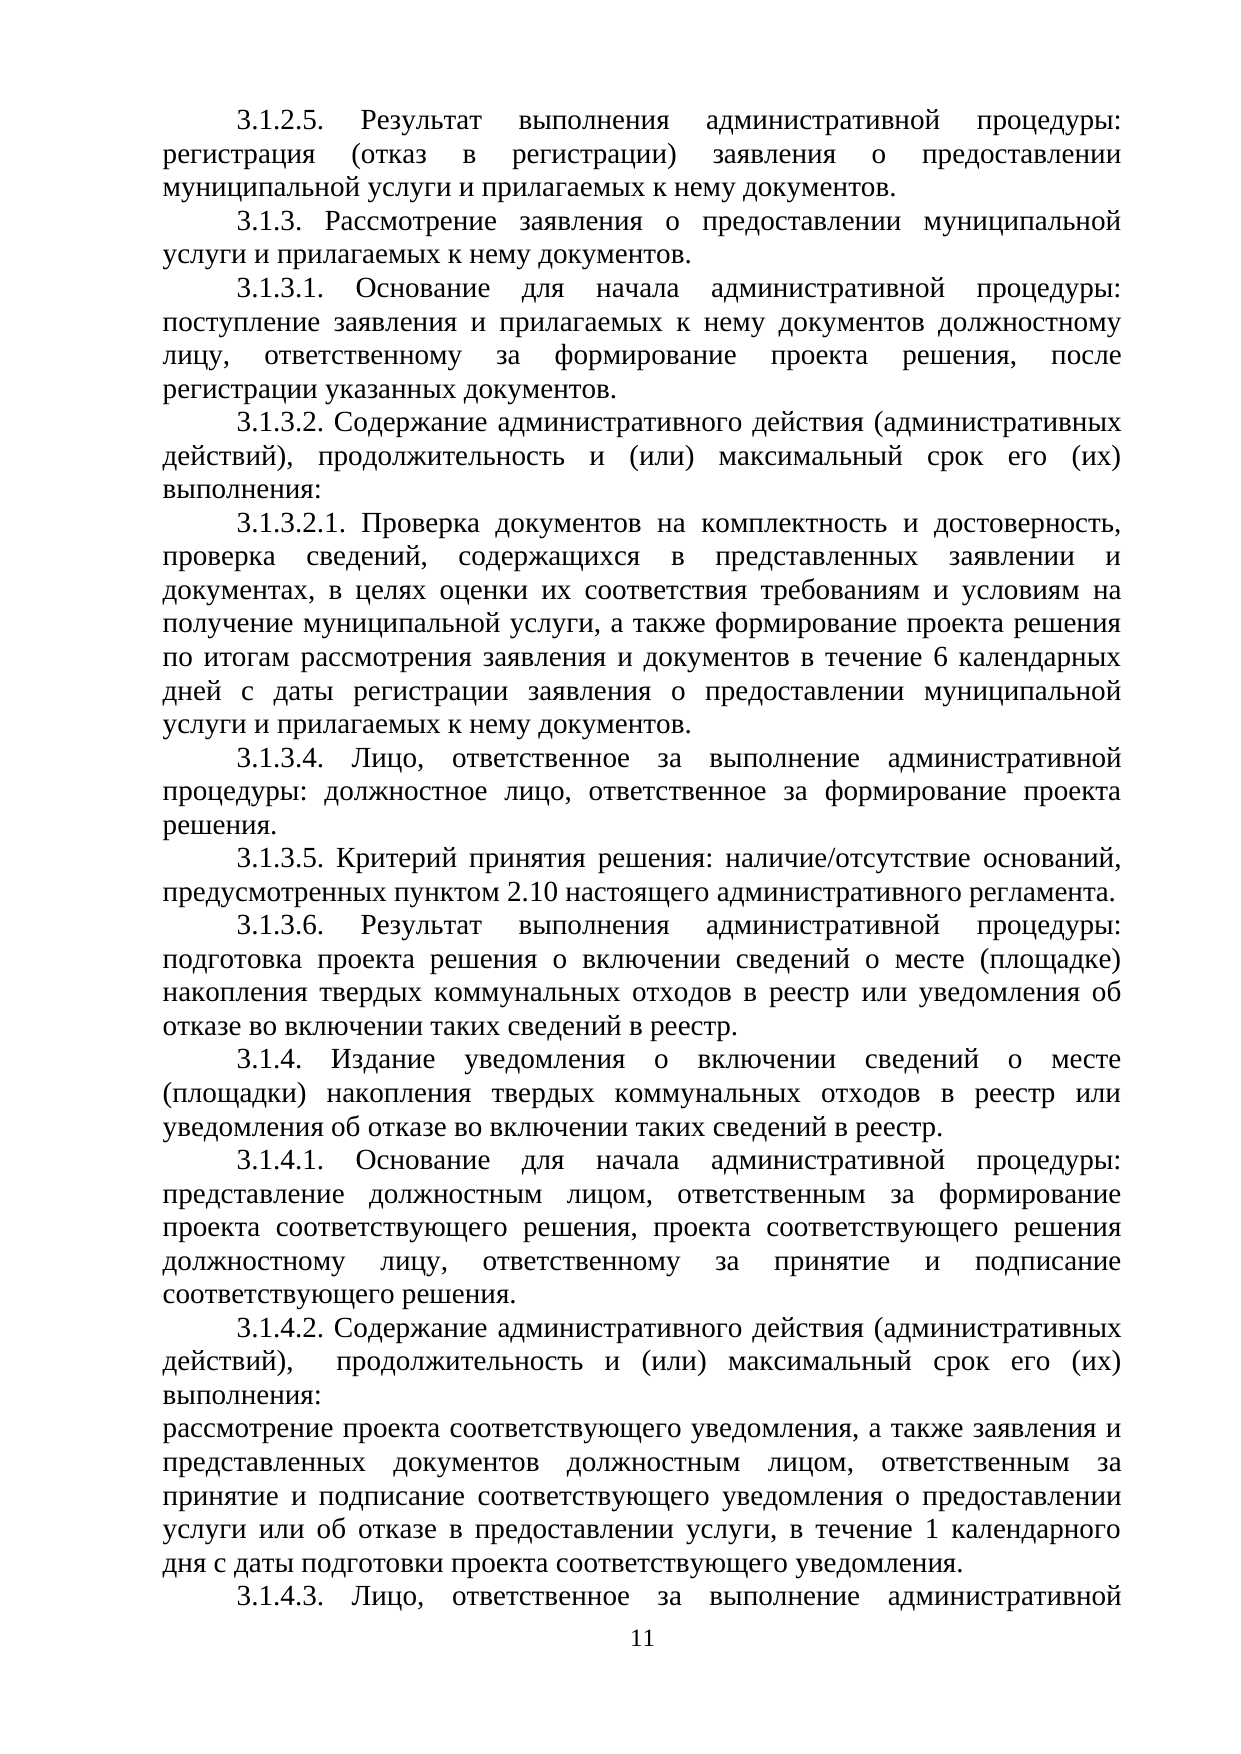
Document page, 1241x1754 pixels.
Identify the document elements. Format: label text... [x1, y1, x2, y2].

title 3.1.3.1. Основание для начала административной процедуры: поступление заявления и прилагаемых к нему документов должностному лицу, ответственному за формирование проекта решения, после регистрации указанных документов. [162, 270, 1122, 404]
title 3.1.2.5. Результат выполнения административной процедуры: регистрация (отказ в регистрации) заявления о предоставлении муниципальной услуги и прилагаемых к нему документов. [162, 102, 1122, 203]
text 3.1.3.4. Лицо, ответственное за выполнение административной процедуры: должностное лицо, ответственное за формирование проекта решения. [162, 740, 1122, 840]
text 3.1.3.5. Критерий принятия решения: наличие/отсутствие оснований, предусмотренных пунктом 2.10 настоящего административного регламента. [162, 840, 1122, 907]
text рассмотрение проекта соответствующего уведомления, а также заявления и представленных документов должностным лицом, ответственным за принятие и подписание соответствующего уведомления о предоставлении услуги или об отказе в предоставлении услуги, в течение 1 календарного дня с даты подготовки проекта соответствующего уведомления. [162, 1411, 1122, 1578]
text 3.1.3.2.1. Проверка документов на комплектность и достоверность, проверка сведений, содержащихся в представленных заявлении и документах, в целях оценки их соответствия требованиям и условиям на получение муниципальной услуги, а также формирование проекта решения по итогам рассмотрения заявления и документов в течение 6 календарных дней с даты регистрации заявления о предоставлении муниципальной услуги и прилагаемых к нему документов. [162, 505, 1122, 740]
title 3.1.4. Издание уведомления о включении сведений о месте (площадки) накопления твердых коммунальных отходов в реестр или уведомления об отказе во включении таких сведений в реестр. [162, 1042, 1122, 1142]
text 3.1.4.2. Содержание административного действия (административных действий), продолжительность и (или) максимальный срок его (их) выполнения: [162, 1310, 1122, 1411]
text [162, 1578, 1122, 1612]
text 3.1.3.2. Содержание административного действия (административных действий), продолжительность и (или) максимальный срок его (их) выполнения: [162, 404, 1122, 505]
title 3.1.4.1. Основание для начала административной процедуры: представление должностным лицом, ответственным за формирование проекта соответствующего решения, проекта соответствующего решения должностному лицу, ответственному за принятие и подписание соответствующего решения. [162, 1142, 1122, 1310]
text 3.1.3. Рассмотрение заявления о предоставлении муниципальной услуги и прилагаемых к нему документов. [162, 203, 1122, 270]
text 3.1.3.6. Результат выполнения административной процедуры: подготовка проекта решения о включении сведений о месте (площадке) накопления твердых коммунальных отходов в реестр или уведомления об отказе во включении таких сведений в реестр. [162, 907, 1122, 1042]
